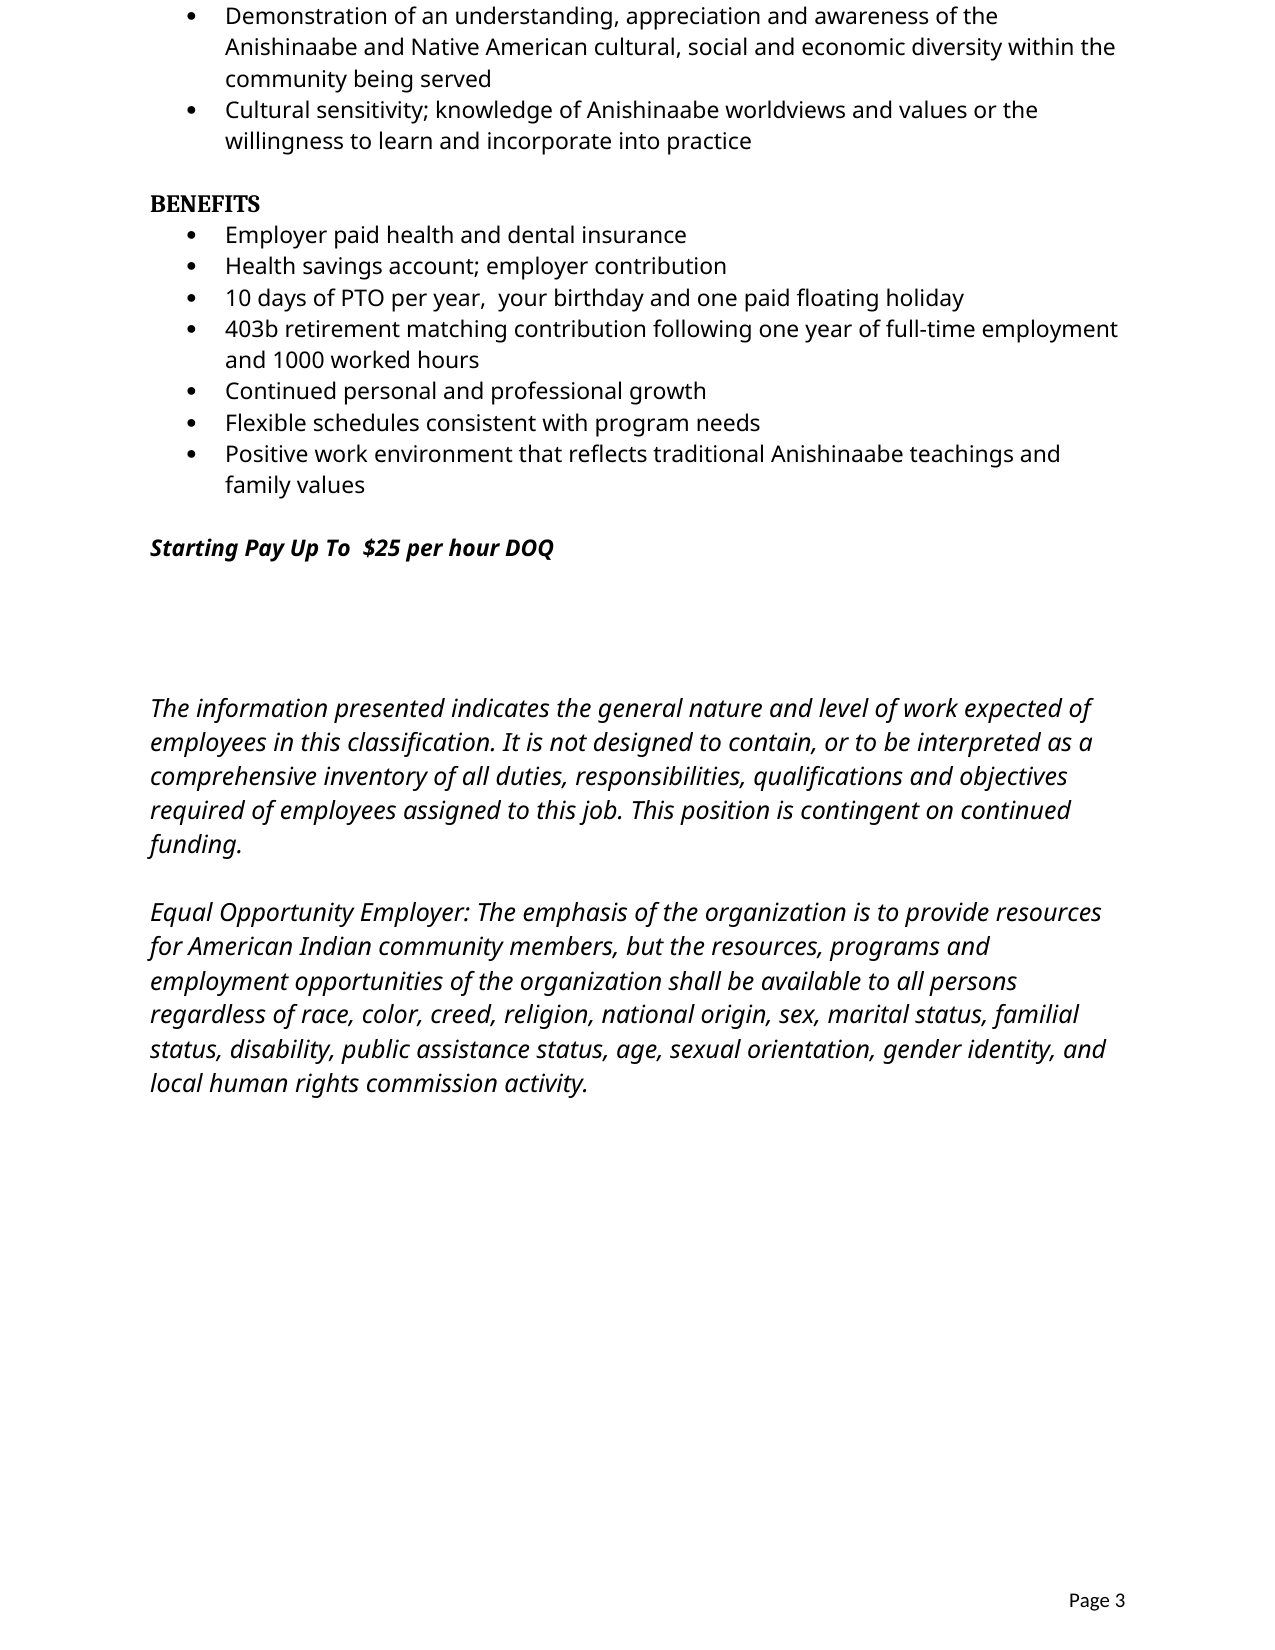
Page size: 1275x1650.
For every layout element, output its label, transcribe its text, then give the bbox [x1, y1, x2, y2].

list Demonstration of an understanding, appreciation and awareness of the Anishinaabe and Native American cultural, social and economic diversity within the community being served [187, 0, 1125, 94]
list Positive work environment that reflects traditional Anishinaabe teachings and family values [187, 438, 1125, 500]
list Cultural sensitivity; knowledge of Anishinaabe worldviews and values or the willingness to learn and incorporate into practice [187, 94, 1125, 156]
list 403b retirement matching contribution following one year of full-time employment and 1000 worked hours [187, 313, 1125, 375]
text The information presented indicates the general nature and level of work expected of employees in this classification. It is not designed to contain, or to be interpreted as a comprehensive inventory of all duties, responsibilities, qualifications and objectives required of employees assigned to this job. This position is contingent on continued funding. [150, 691, 1125, 861]
text Starting Pay Up To $25 per hour DOQ [150, 532, 1125, 563]
list Health savings account; employer contribution [187, 250, 1125, 282]
list Continued personal and professional growth [187, 375, 1125, 407]
list Employer paid health and dental insurance [187, 219, 1125, 250]
list 10 days of PTO per year, your birthday and one paid floating holiday [187, 282, 1125, 313]
text BENEFITS [150, 190, 1125, 219]
text Equal Opportunity Employer: The emphasis of the organization is to provide resources for American Indian community members, but the resources, programs and employment opportunities of the organization shall be available to all persons regardless of race, color, creed, religion, national origin, sex, marital status, familial status, disability, public assistance status, age, sexual orientation, gender identity, and local human rights commission activity. [150, 895, 1125, 1099]
list Flexible schedules consistent with program needs [187, 407, 1125, 438]
